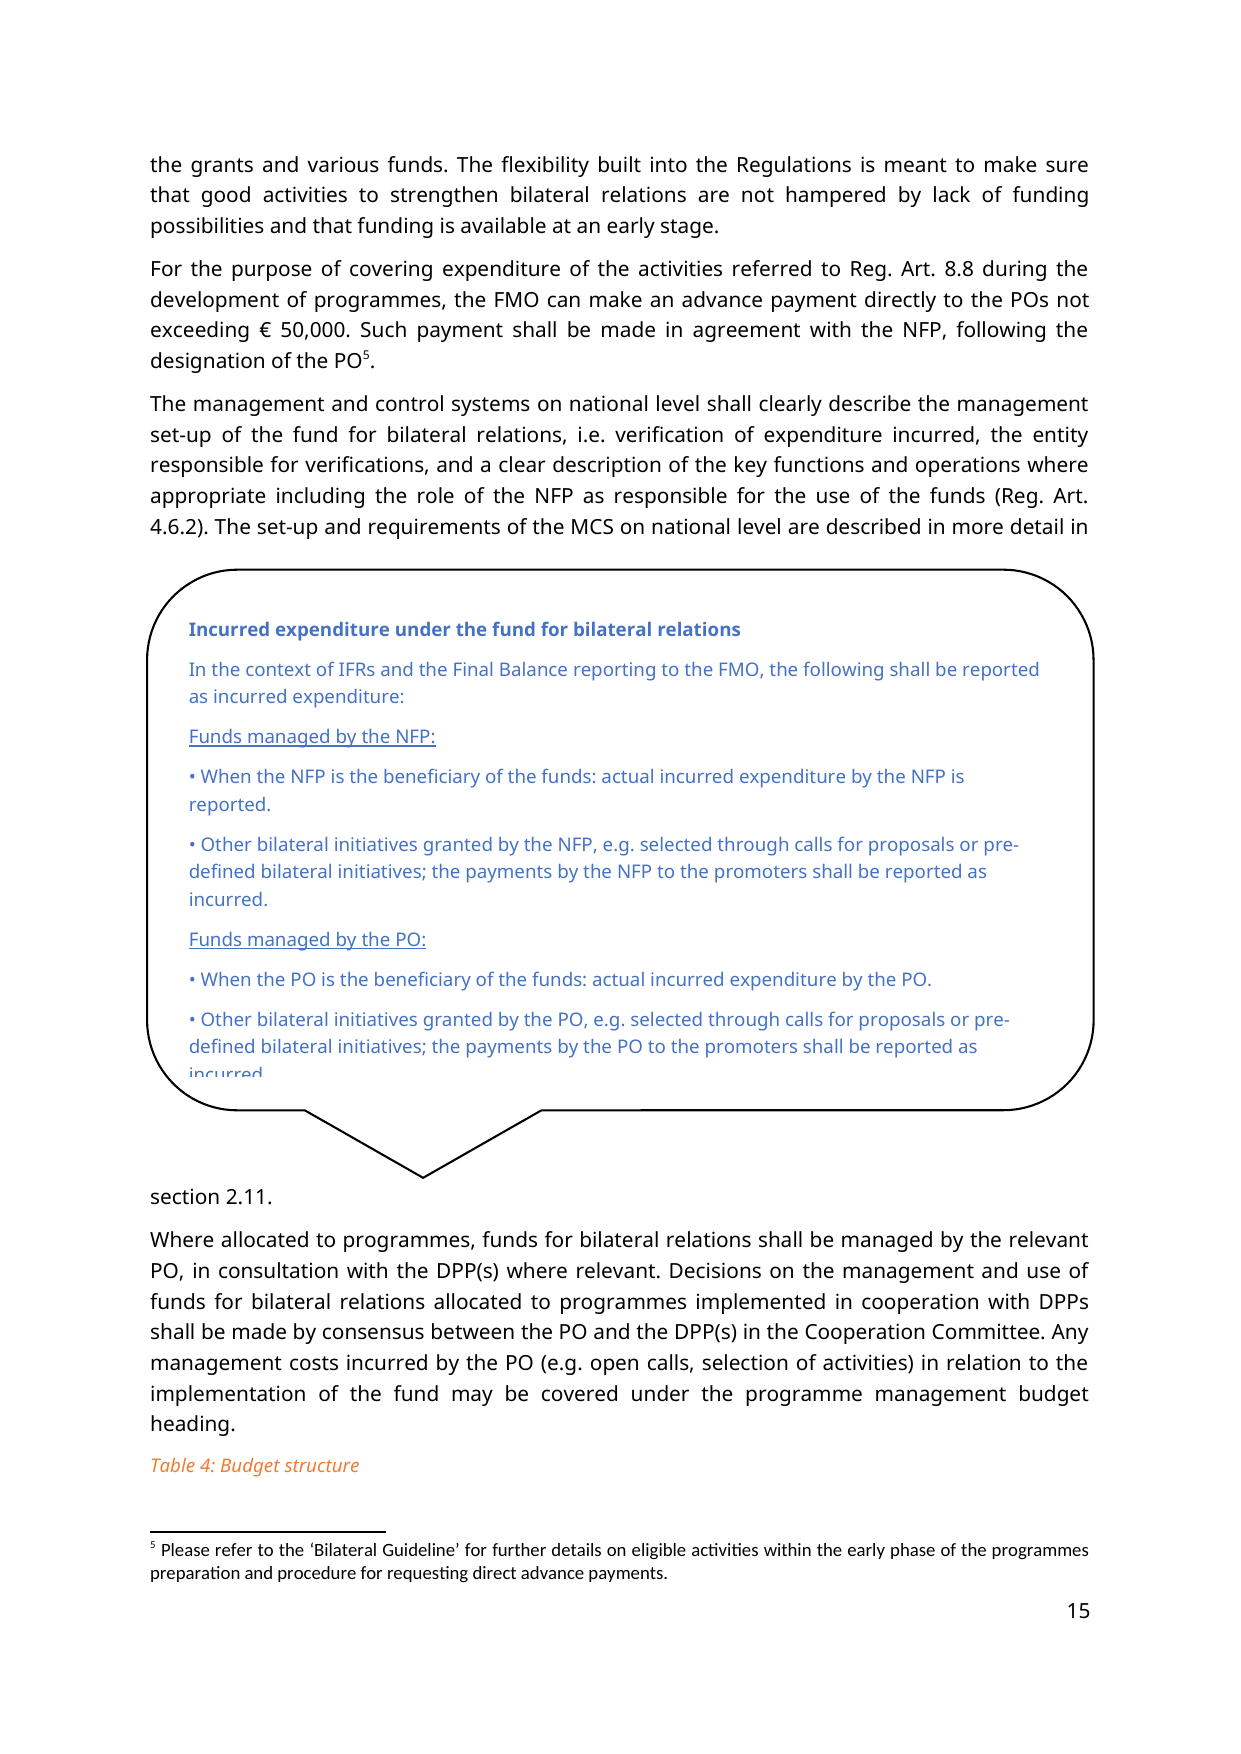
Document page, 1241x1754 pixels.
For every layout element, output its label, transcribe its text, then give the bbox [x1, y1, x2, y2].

text Where allocated to programmes, funds for bilateral relations shall be managed by the relevant PO, in consultation with the DPP(s) where relevant. Decisions on the management and use of funds for bilateral relations allocated to programmes implemented in cooperation with DPPs shall be made by consensus between the PO and the DPP(s) in the Cooperation Committee. Any management costs incurred by the PO (e.g. open calls, selection of activities) in relation to the implementation of the fund may be covered under the programme management budget heading. [150, 1226, 1090, 1438]
text The management and control systems on national level shall clearly describe the management set-up of the fund for bilateral relations, i.e. verification of expenditure incurred, the entity responsible for verifications, and a clear description of the key functions and operations where appropriate including the role of the NFP as responsible for the use of the funds (Reg. Art. 4.6.2). The set-up and requirements of the MCS on national level are described in more detail in section 2.11. [150, 1050, 1090, 1211]
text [150, 150, 1090, 240]
text Table 4: Budget structure [150, 1452, 1090, 1478]
text For the purpose of covering expenditure of the activities referred to Reg. Art. 8.8 during the development of programmes, the FMO can make an advance payment directly to the POs not exceeding € 50,000. Such payment shall be made in agreement with the NFP, following the designation of the PO. [150, 254, 1090, 375]
text The management and control systems on national level shall clearly describe the management set-up of the fund for bilateral relations, i.e. verification of expenditure incurred, the entity responsible for verifications, and a clear description of the key functions and operations where appropriate including the role of the NFP as responsible for the use of the funds (Reg. Art. 4.6.2). The set-up and requirements of the MCS on national level are described in more detail in section 2.11. [150, 389, 1090, 630]
